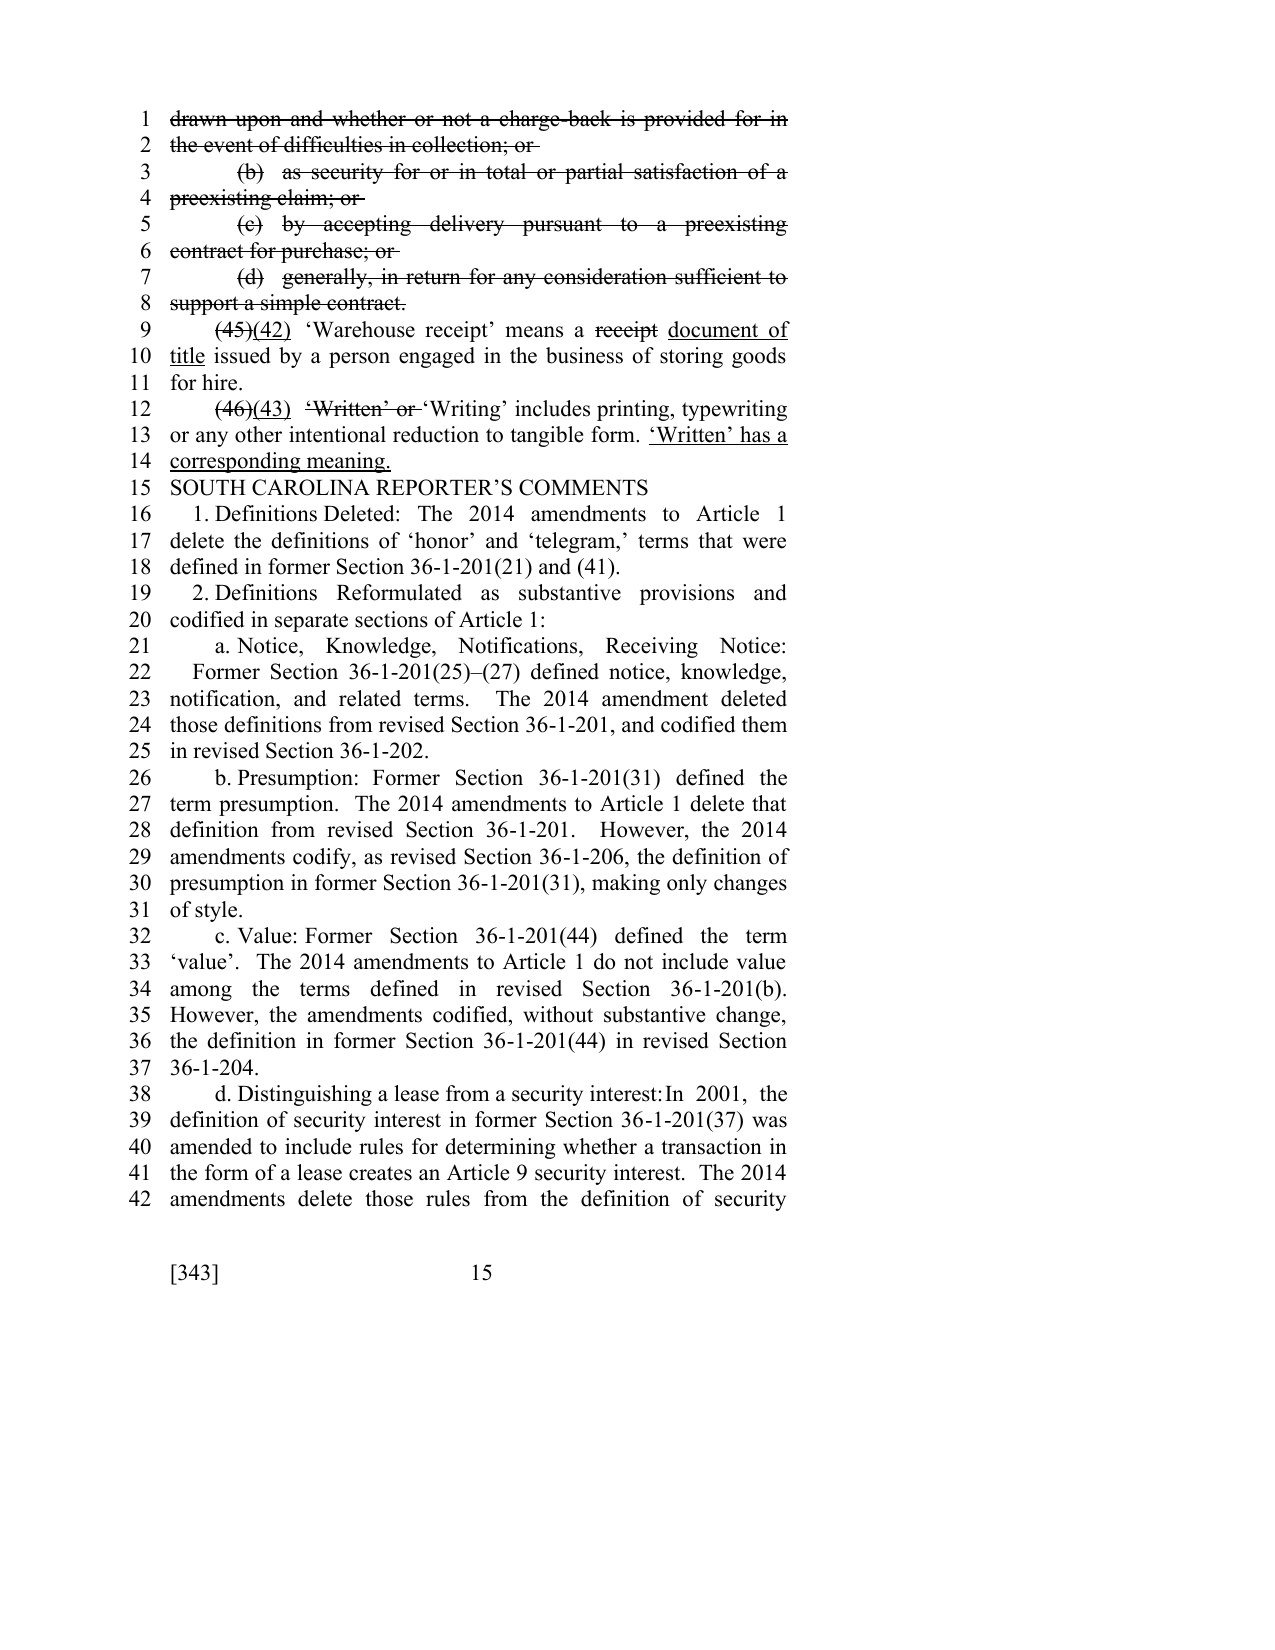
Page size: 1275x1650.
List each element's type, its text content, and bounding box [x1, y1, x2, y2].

text (45)(42) ‘Warehouse receipt’ means a receipt document of title issued by a person engaged in the business of storing goods for hire. [169, 316, 787, 395]
text 1. Definitions Deleted: The 2014 amendments to Article 1 delete the definitions of ‘honor’ and ‘telegram,’ terms that were defined in former Section 36-1-201(21) and (41). [169, 500, 787, 579]
text b. Presumption: Former Section 36-1-201(31) defined the term presumption. The 2014 amendments to Article 1 delete that definition from revised Section 36-1-201. However, the 2014 amendments codify, as revised Section 36-1-206, the definition of presumption in former Section 36-1-201(31), making only changes of style. [169, 764, 787, 922]
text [169, 105, 787, 119]
text 2. Definitions Reformulated as substantive provisions and codified in separate sections of Article 1: [169, 579, 787, 632]
text c. Value: Former Section 36-1-201(44) defined the term ‘value’. The 2014 amendments to Article 1 do not include value among the terms defined in revised Section 36-1-201(b). However, the amendments codified, without substantive change, the definition in former Section 36-1-201(44) in revised Section 36-1-204. [169, 922, 787, 1080]
text (b) as security for or in total or partial satisfaction of a preexisting claim; or [169, 158, 787, 210]
text (d) generally, in return for any consideration sufficient to support a simple contract. [169, 263, 787, 316]
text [169, 120, 787, 158]
text SOUTH CAROLINA REPORTER’S COMMENTS [169, 474, 787, 500]
text (46)(43) ‘Written’ or ‘Writing’ includes printing, typewriting or any other intentional reduction to tangible form. ‘Written’ has a corresponding meaning. [169, 395, 787, 474]
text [169, 1080, 787, 1212]
text a. Notice, Knowledge, Notifications, Receiving Notice: Former Section 36-1-201(25)–(27) defined notice, knowledge, notification, and related terms. The 2014 amendment deleted those definitions from revised Section 36-1-201, and codified them in revised Section 36-1-202. [169, 632, 787, 764]
text (c) by accepting delivery pursuant to a preexisting contract for purchase; or [169, 210, 787, 263]
